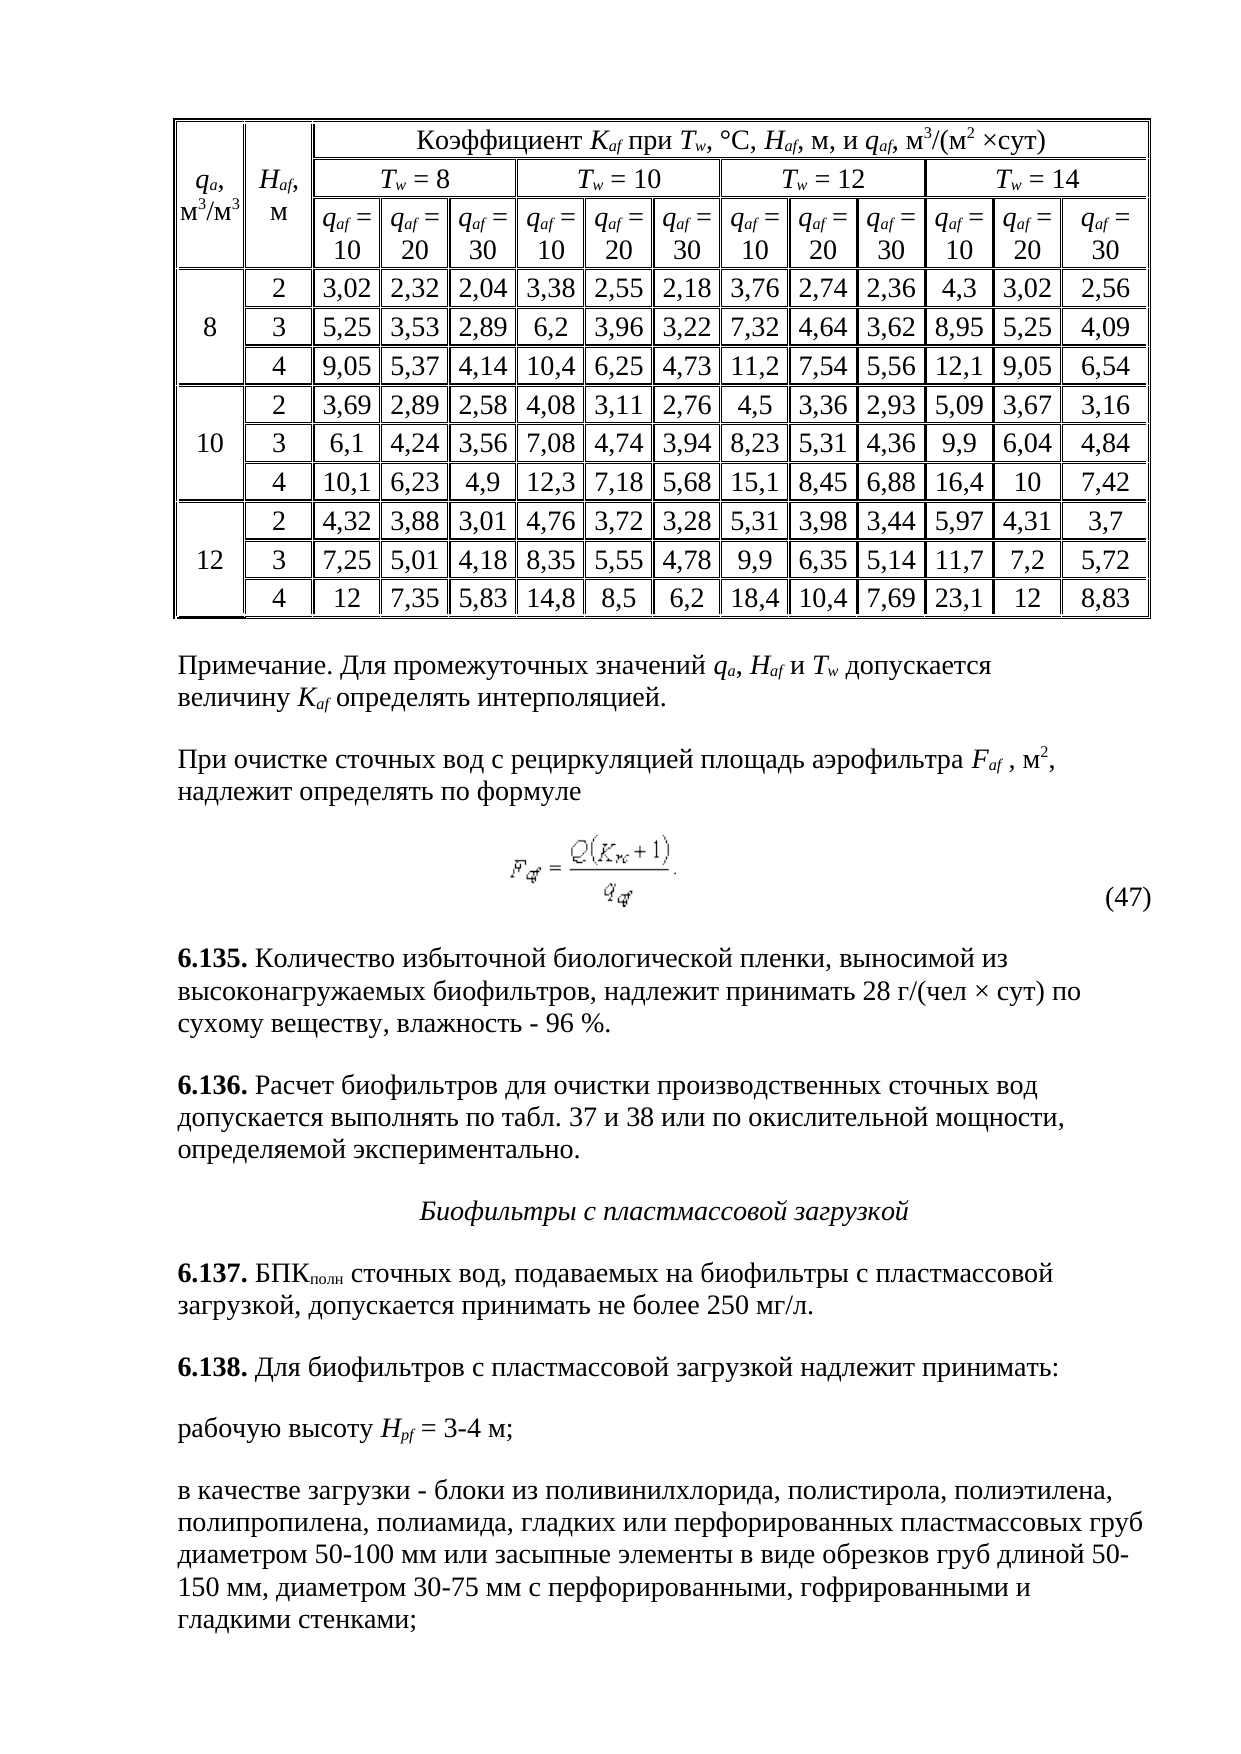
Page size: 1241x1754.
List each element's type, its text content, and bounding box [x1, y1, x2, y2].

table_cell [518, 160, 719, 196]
text Примечание. Для промежуточных значений qa, Haf и Tw допускается величину Kaf определять интерполяцией. [177, 648, 1152, 713]
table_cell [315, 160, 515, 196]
text в качестве загрузки - блоки из поливинилхлорида, полистирола, полиэтилена, полипропилена, полиамида, гладких или перфорированных пластмассовых груб диаметром 50-100 мм или засыпные элементы в виде обрезков груб длиной 50-150 мм, диаметром 30-75 мм с перфорированными, гофрированными и гладкими стенками; [177, 1473, 1152, 1635]
text (47) [177, 836, 1152, 912]
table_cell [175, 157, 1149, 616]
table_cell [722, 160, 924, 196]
text 6.137. БПКполн сточных вод, подаваемых на биофильтры с пластмассовой загрузкой, допускается принимать не более 250 мг/л. [177, 1256, 1152, 1321]
text Биофильтры с пластмассовой загрузкой [177, 1194, 1152, 1227]
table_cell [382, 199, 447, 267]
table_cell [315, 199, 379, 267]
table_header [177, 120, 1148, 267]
picture [510, 835, 676, 907]
text 6.136. Расчет биофильтров для очистки производственных сточных вод допускается выполнять по табл. 37 и 38 или по окислительной мощности, определяемой экспериментально. [177, 1068, 1152, 1165]
text 6.138. Для биофильтров с пластмассовой загрузкой надлежит принимать: [177, 1350, 1152, 1382]
text 6.135. Количество избыточной биологической пленки, выносимой из высоконагружаемых биофильтров, надлежит принимать 28 г/(чел × сут) по сухому веществу, влажность - 96 %. [177, 941, 1152, 1039]
text рабочую высоту Hpf = 3-4 м; [177, 1411, 1152, 1444]
text При очистке сточных вод с рециркуляцией площадь аэрофильтра Faf , м2, надлежит определять по формуле [177, 742, 1152, 807]
